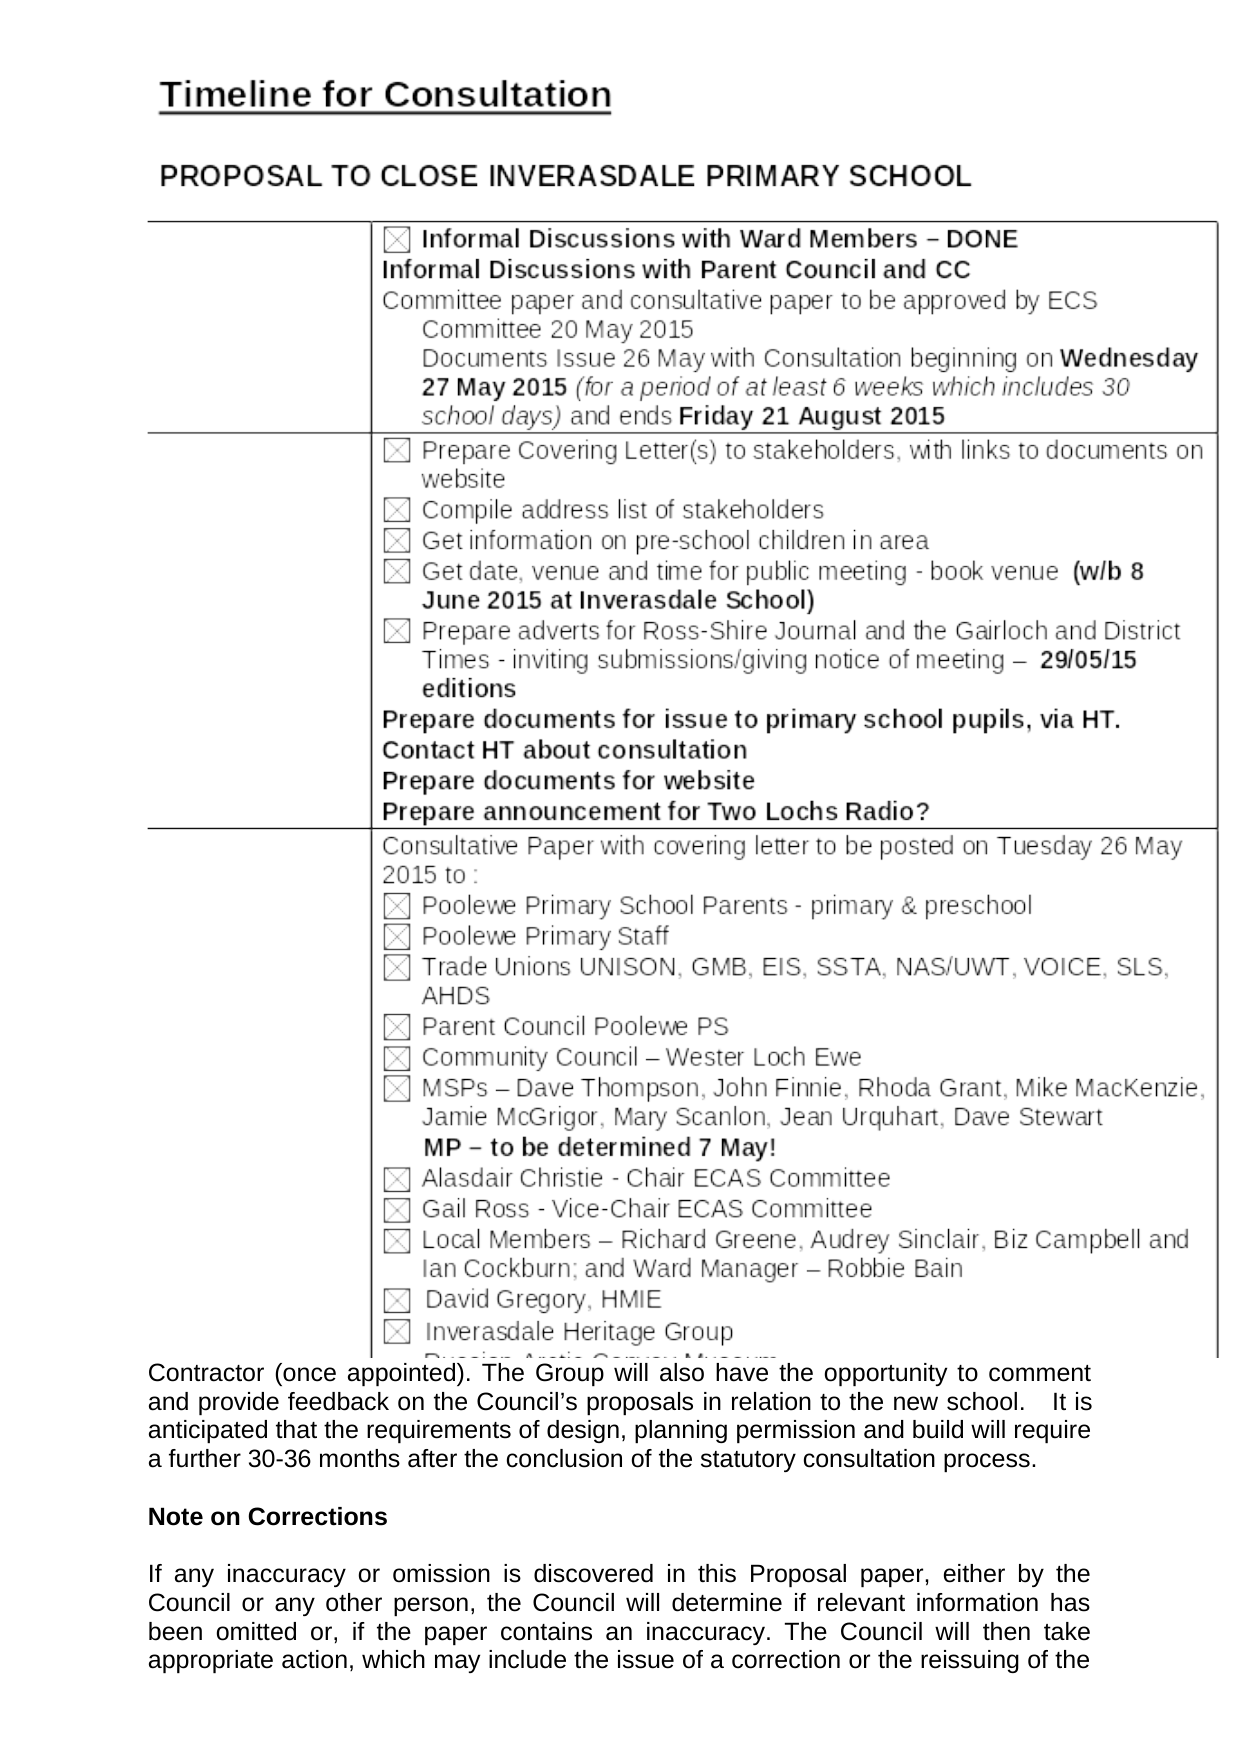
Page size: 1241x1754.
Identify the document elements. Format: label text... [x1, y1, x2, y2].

text Note on Corrections [148, 1502, 1092, 1531]
text If any inaccuracy or omission is discovered in this Proposal paper, either by the Council or any other person, the Council will determine if relevant information has been omitted or, if the paper contains an inaccuracy. The Council will then take appropriate action, which may include the issue of a correction or the reissuing of the Proposal or the revision of the timescale for the consultation period, if appropriate. In that event, relevant consultees and HMI will be advised. [148, 1559, 1092, 1674]
text If approved, the Proposal will then move to the implementation phase. A Stakeholder Group will be established to act as a formal forum for the dissemination of information relating to this development, and to ensure that there is an effective two way flow of information between the Group and the Council, Project Team and Contractor (once appointed). The Group will also have the opportunity to comment and provide feedback on the Council’s proposals in relation to the new school. It is anticipated that the requirements of design, planning permission and build will require a further 30-36 months after the conclusion of the statutory consultation process. [148, 1358, 1092, 1473]
